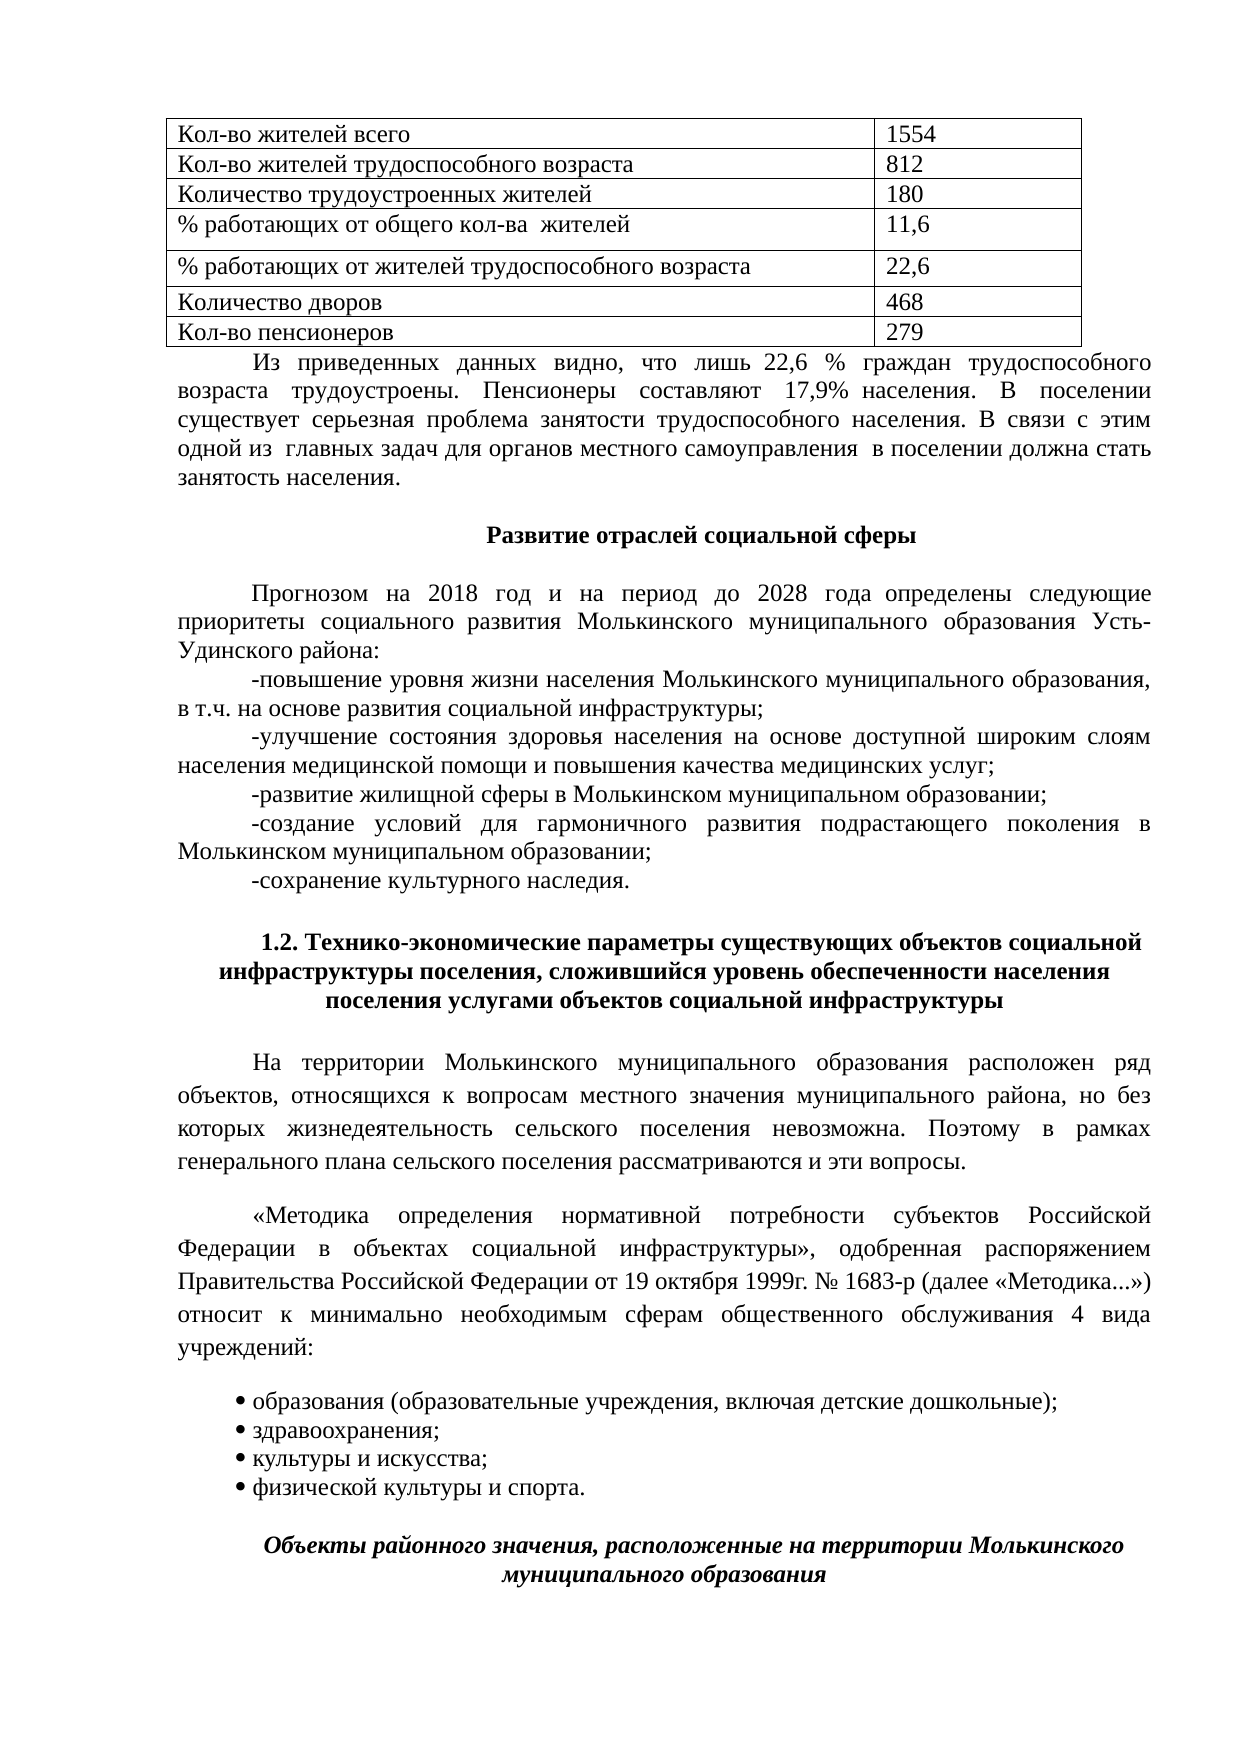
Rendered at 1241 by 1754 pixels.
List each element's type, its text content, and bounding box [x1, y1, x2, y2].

text «Методика определения нормативной потребности субъектов Российской Федерации в объектах социальной инфраструктуры», одобренная распоряжением Правительства Российской Федерации от 19 октября 1999г. № 1683-р (далее «Методика...») относит к минимально необходимым сферам общественного обслуживания 4 вида учреждений: [177, 1200, 1152, 1361]
text -улучшение состояния здоровья населения на основе доступной широким слоям населения медицинской помощи и повышения качества медицинских услуг; [177, 721, 1152, 779]
text На территории Молькинского муниципального образования расположен ряд объектов, относящихся к вопросам местного значения муниципального района, но без которых жизнедеятельность сельского поселения невозможна. Поэтому в рамках генерального плана сельского поселения рассматриваются и эти вопросы. [177, 1047, 1152, 1175]
text -повышение уровня жизни населения Молькинского муниципального образования, в т.ч. на основе развития социальной инфраструктуры; [177, 664, 1152, 721]
subtitle Объекты районного значения, расположенные на территории Молькинского муниципального образования [177, 1530, 502, 1588]
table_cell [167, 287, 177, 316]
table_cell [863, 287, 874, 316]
list физической культуры и спорта. [177, 1472, 1152, 1501]
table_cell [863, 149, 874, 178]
list образования (образовательные учреждения, включая детские дошкольные); [177, 1386, 1152, 1415]
text Из приведенных данных видно, что лишь 22,6 % граждан трудоспособного возраста трудоустроены. Пенсионеры составляют 17,9% населения. В поселении существует серьезная проблема занятости трудоспособного населения. В связи с этим одной из главных задач для органов местного самоуправления в поселении должна стать занятость населения. [177, 347, 1152, 491]
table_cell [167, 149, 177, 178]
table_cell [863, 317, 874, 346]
subtitle Объекты районного значения, расположенные на территории Молькинского муниципального образования [827, 1530, 1152, 1588]
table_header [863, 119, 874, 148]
text -сохранение культурного наследия. [177, 865, 1152, 894]
text -развитие жилищной сферы в Молькинском муниципальном образовании; [177, 779, 1152, 808]
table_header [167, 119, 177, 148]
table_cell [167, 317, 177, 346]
table_cell % работающих от общего кол-ва жителей [167, 209, 874, 250]
text Развитие отраслей социальной сферы [177, 520, 1152, 548]
text 1.2. Технико-экономические параметры существующих объектов социальной инфраструктуры поселения, сложившийся уровень обеспеченности населения поселения услугами объектов социальной инфраструктуры [177, 927, 1152, 1014]
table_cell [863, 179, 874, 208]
table_cell % работающих от жителей трудоспособного возраста [167, 251, 874, 286]
table_cell 22,6 [875, 251, 1081, 286]
table_cell 11,6 [875, 209, 1081, 250]
text -создание условий для гармоничного развития подрастающего поколения в Молькинском муниципальном образовании; [177, 808, 1152, 865]
list здравоохранения; [177, 1415, 1152, 1443]
list культуры и искусства; [177, 1443, 1152, 1472]
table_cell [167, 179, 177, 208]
text Прогнозом на 2018 год и на период до 2028 года определены следующие приоритеты социального развития Молькинского муниципального образования Усть-Удинского района: [177, 578, 1152, 664]
